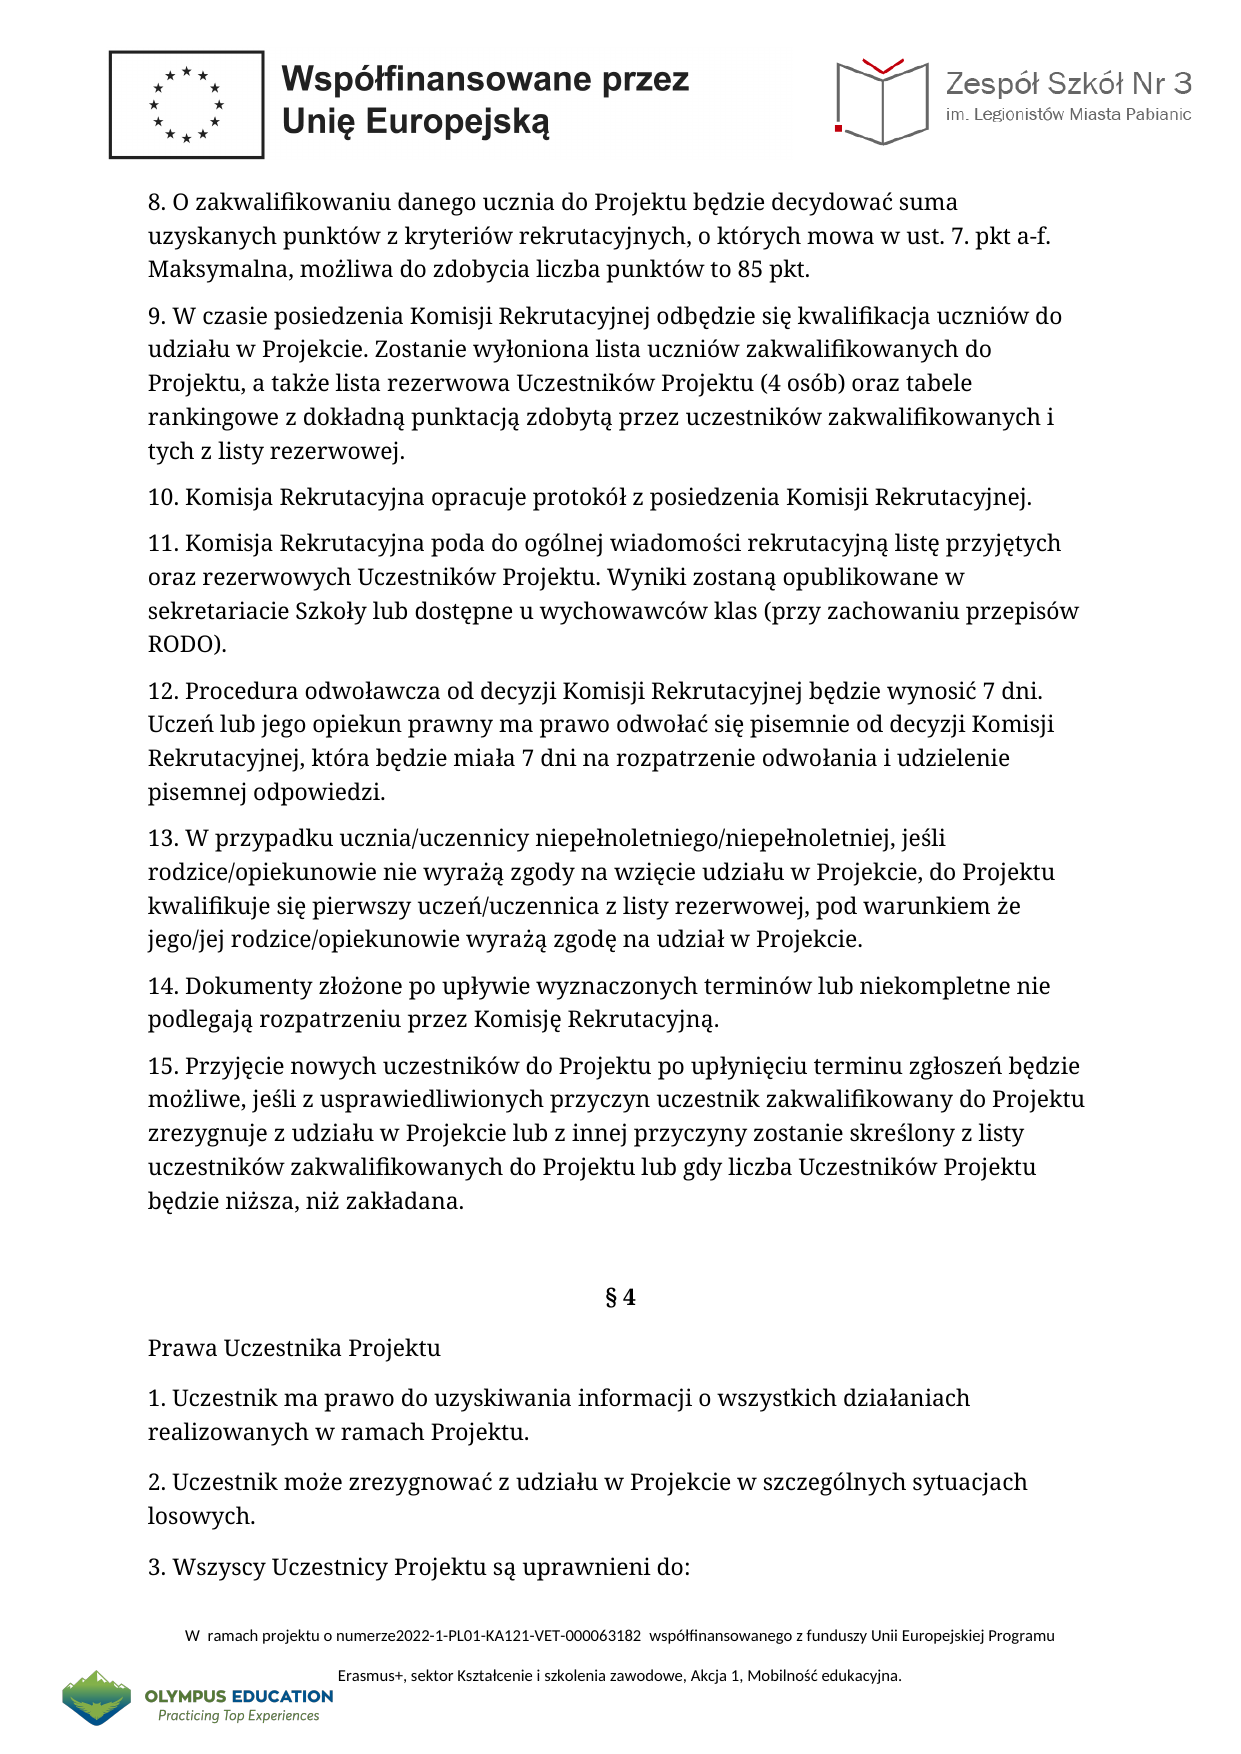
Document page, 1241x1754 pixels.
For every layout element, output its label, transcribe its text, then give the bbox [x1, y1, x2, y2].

picture [59, 1669, 336, 1728]
picture [105, 47, 793, 160]
text 9. W czasie posiedzenia Komisji Rekrutacyjnej odbędzie się kwalifikacja uczniów do udziału w Projekcie. Zostanie wyłoniona lista uczniów zakwalifikowanych do Projektu, a także lista rezerwowa Uczestników Projektu (4 osób) oraz tabele rankingowe z dokładną punktacją zdobytą przez uczestników zakwalifikowanych i tych z listy rezerwowej. [148, 299, 1093, 466]
text 1. Uczestnik ma prawo do uzyskiwania informacji o wszystkich działaniach realizowanych w ramach Projektu. [148, 1382, 1093, 1447]
text 11. Komisja Rekrutacyjna poda do ogólnej wiadomości rekrutacyjną listę przyjętych oraz rezerwowych Uczestników Projektu. Wyniki zostaną opublikowane w sekretariacie Szkoły lub dostępne u wychowawców klas (przy zachowaniu przepisów RODO). [148, 527, 1093, 659]
text 2. Uczestnik może zrezygnować z udziału w Projekcie w szczególnych sytuacjach losowych. [148, 1466, 1093, 1531]
text 10. Komisja Rekrutacyjna opracuje protokół z posiedzenia Komisji Rekrutacyjnej. [148, 481, 1093, 512]
text 12. Procedura odwoławcza od decyzji Komisji Rekrutacyjnej będzie wynosić 7 dni. Uczeń lub jego opiekun prawny ma prawo odwołać się pisemnie od decyzji Komisji Rekrutacyjnej, która będzie miała 7 dni na rozpatrzenie odwołania i udzielenie pisemnej odpowiedzi. [148, 674, 1093, 807]
text Prawa Uczestnika Projektu [148, 1332, 1093, 1363]
picture [834, 58, 1201, 146]
text 13. W przypadku ucznia/uczennicy niepełnoletniego/niepełnoletniej, jeśli rodzice/opiekunowie nie wyrażą zgody na wzięcie udziału w Projekcie, do Projektu kwalifikuje się pierwszy uczeń/uczennica z listy rezerwowej, pod warunkiem że jego/jej rodzice/opiekunowie wyrażą zgodę na udział w Projekcie. [148, 822, 1093, 954]
text 3. Wszyscy Uczestnicy Projektu są uprawnieni do: [148, 1550, 1093, 1582]
text 15. Przyjęcie nowych uczestników do Projektu po upłynięciu terminu zgłoszeń będzie możliwe, jeśli z usprawiedliwionych przyczyn uczestnik zakwalifikowany do Projektu zrezygnuje z udziału w Projekcie lub z innej przyczyny zostanie skreślony z listy uczestników zakwalifikowanych do Projektu lub gdy liczba Uczestników Projektu będzie niższa, niż zakładana. [148, 1049, 1093, 1216]
text § 4 [148, 1281, 1093, 1312]
text 14. Dokumenty złożone po upływie wyznaczonych terminów lub niekompletne nie podlegają rozpatrzeniu przez Komisję Rekrutacyjną. [148, 969, 1093, 1034]
text 8. O zakwalifikowaniu danego ucznia do Projektu będzie decydować suma uzyskanych punktów z kryteriów rekrutacyjnych, o których mowa w ust. 7. pkt a-f. Maksymalna, możliwa do zdobycia liczba punktów to 85 pkt. [148, 186, 1093, 284]
